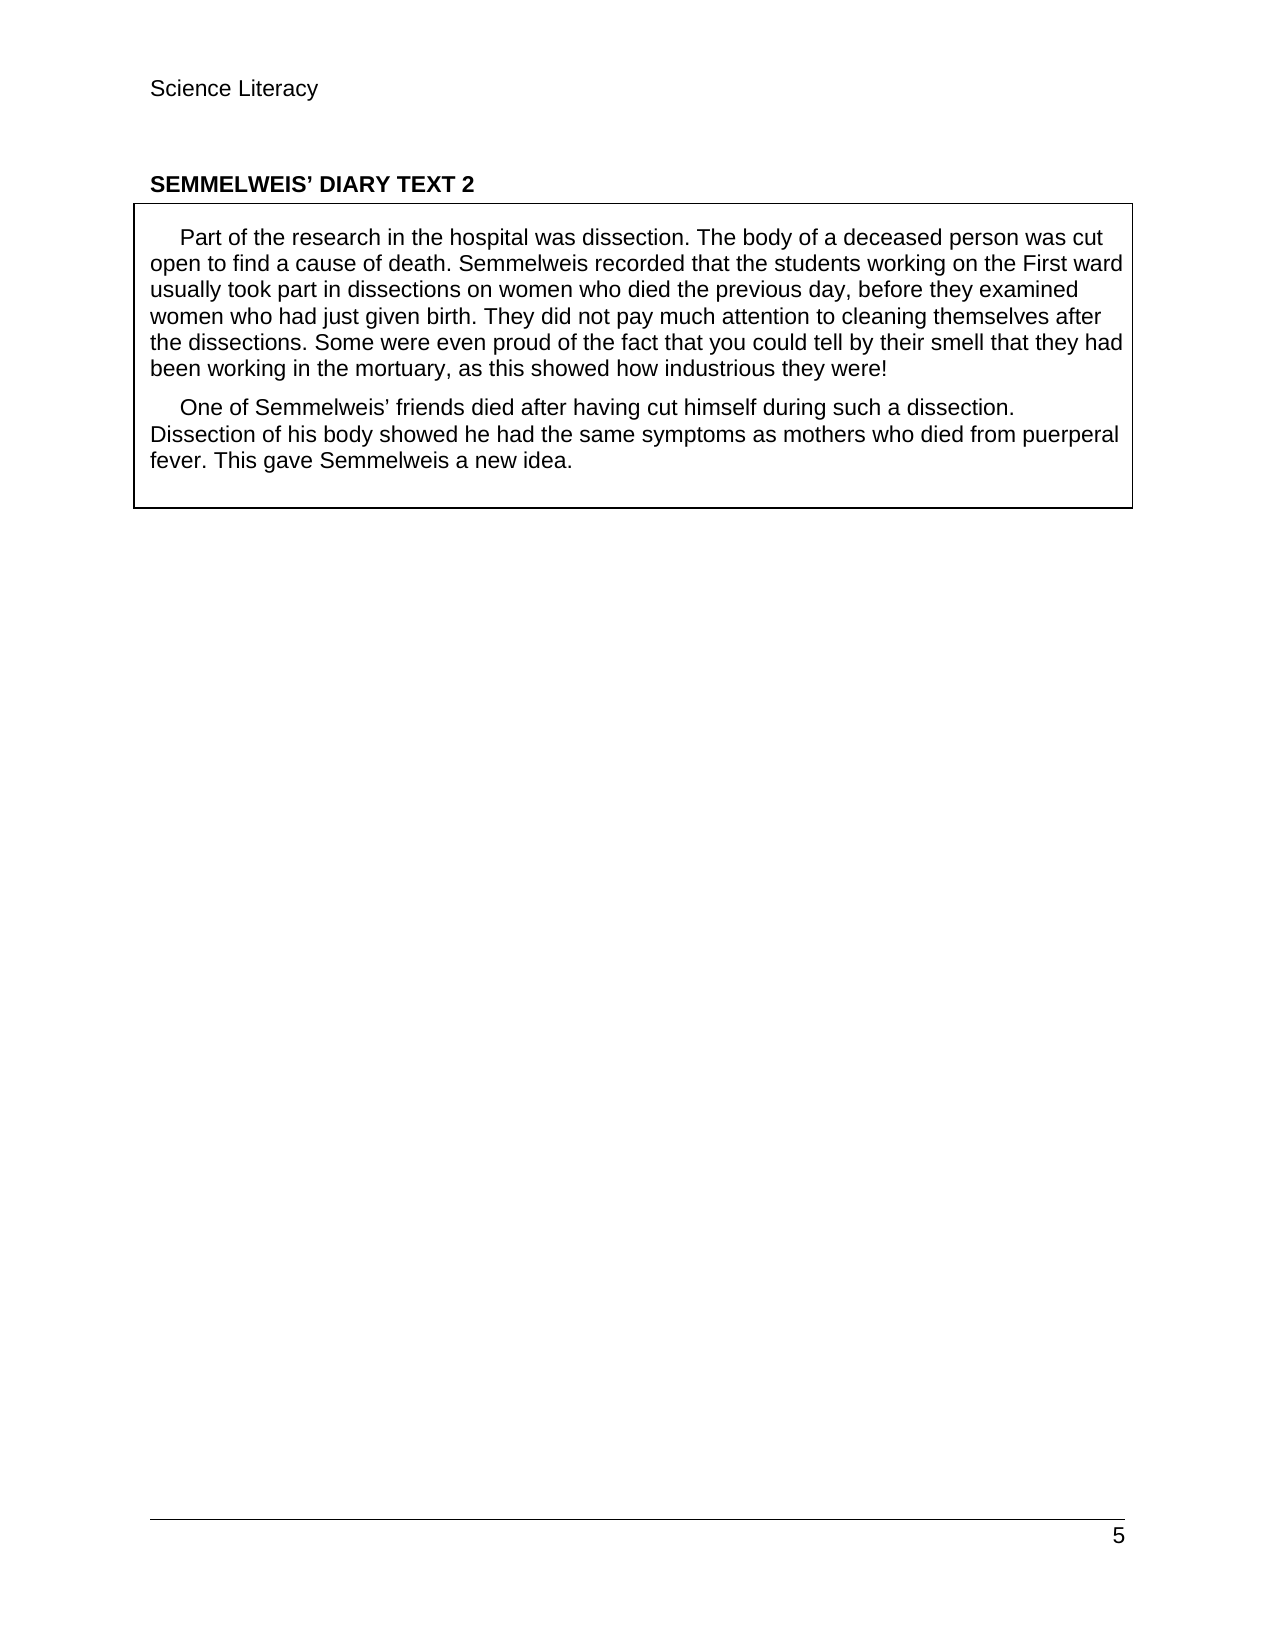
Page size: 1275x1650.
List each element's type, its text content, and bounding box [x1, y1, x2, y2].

subtitle SEMMELWEIS’ DIARY TEXT 2 [150, 171, 1125, 197]
text Part of the research in the hospital was dissection. The body of a deceased person was cut open to find a cause of death. Semmelweis recorded that the students working on the First ward usually took part in dissections on women who died the previous day, before they examined women who had just given birth. They did not pay much attention to cleaning themselves after the dissections. Some were even proud of the fact that you could tell by their smell that they had been working in the mortuary, as this showed how industrious they were! [150, 223, 1125, 382]
text One of Semmelweis’ friends died after having cut himself during such a dissection. Dissection of his body showed he had the same symptoms as mothers who died from puerperal fever. This gave Semmelweis a new idea. [150, 394, 1125, 473]
